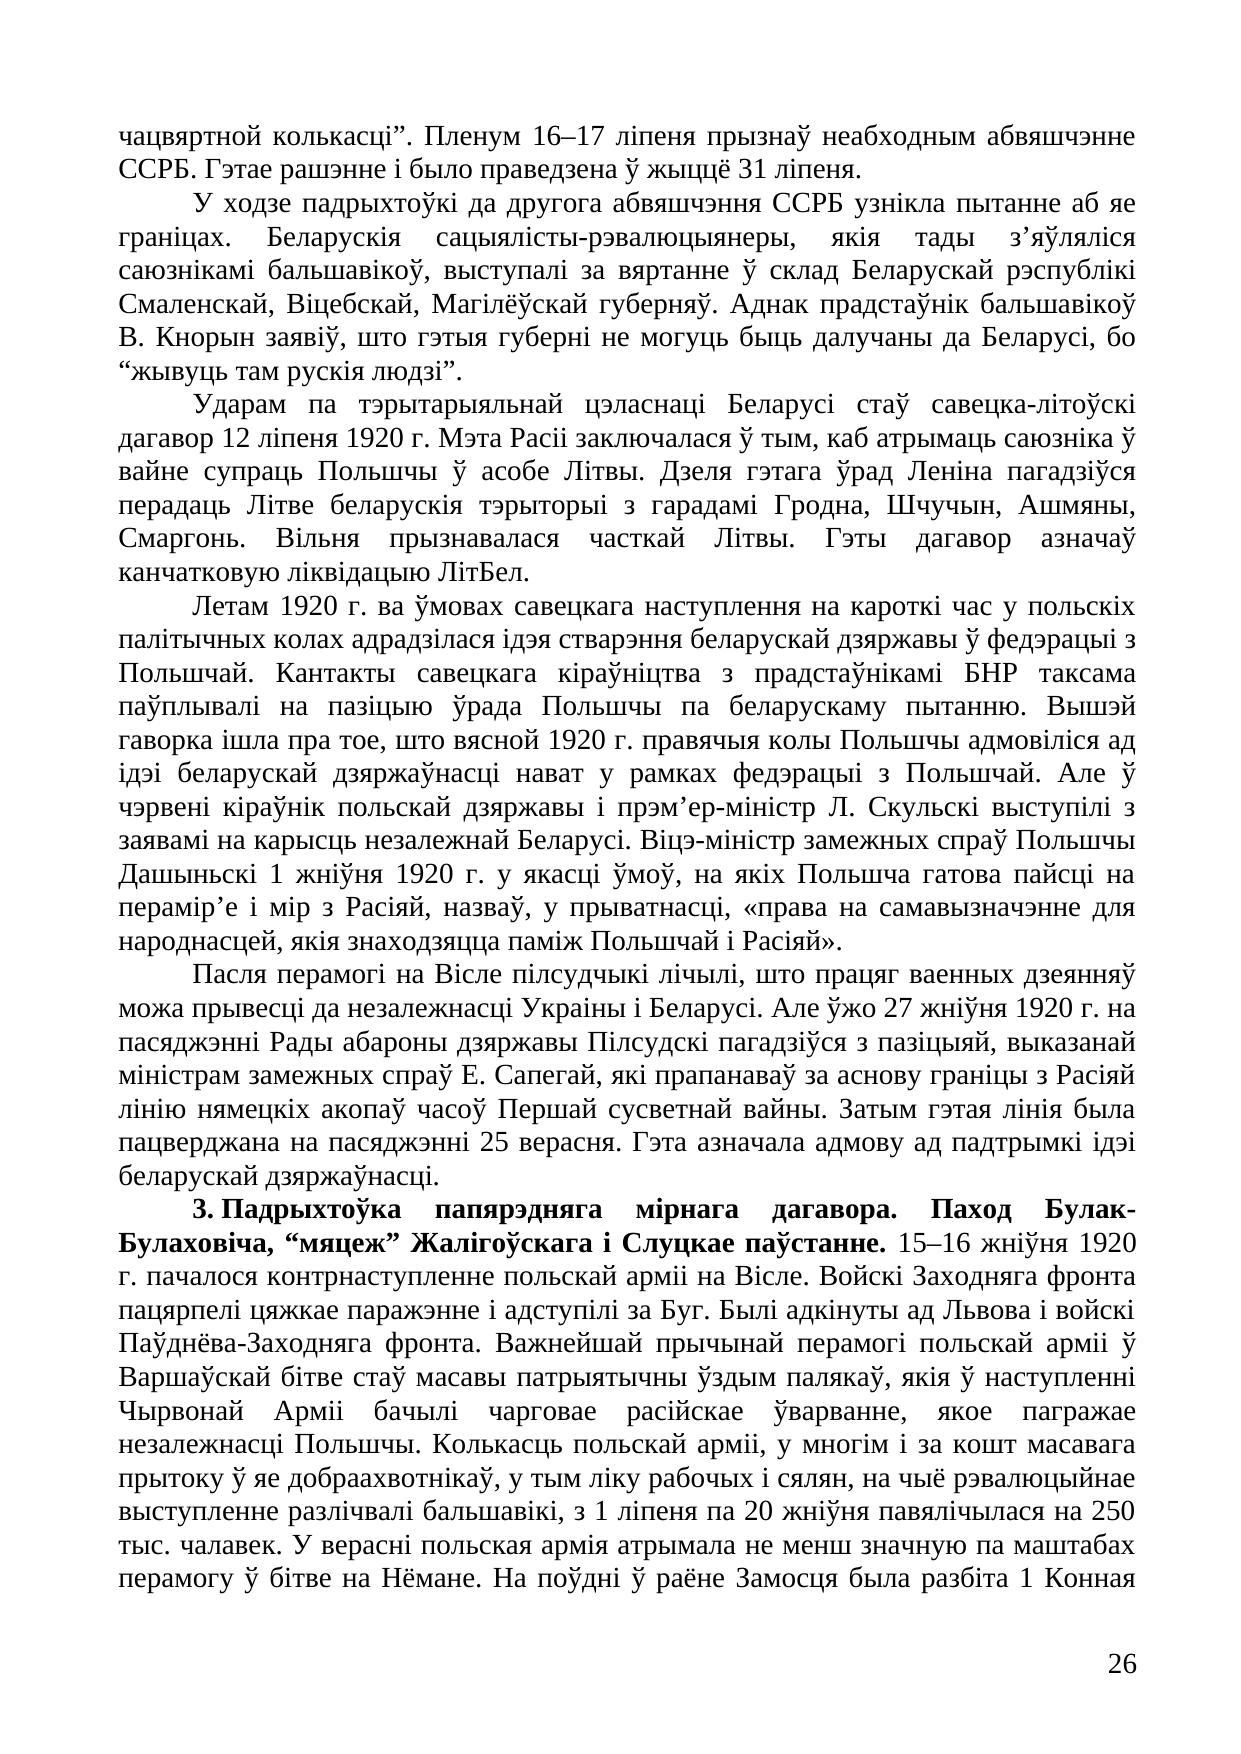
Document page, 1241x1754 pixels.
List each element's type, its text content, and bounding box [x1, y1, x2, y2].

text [118, 1191, 1137, 1594]
text У ходзе падрыхтоўкі да другога абвяшчэння ССРБ узнікла пытанне аб яе граніцах. Беларускія сацыялісты-рэвалюцыянеры, якія тады з’яўляліся саюзнікамі бальшавікоў, выступалі за вяртанне ў склад Беларускай рэспублікі Смаленскай, Віцебскай, Магілёўскай губерняў. Аднак прадстаўнік бальшавікоў В. Кнорын заявіў, што гэтыя губерні не могуць быць далучаны да Беларусі, бо “жывуць там рускія людзі”. [118, 185, 1137, 386]
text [118, 118, 1137, 185]
text Ударам па тэрытарыяльнай цэласнаці Беларусі стаў савецка-літоўскі дагавор 12 ліпеня 1920 г. Мэта Расіі заключалася ў тым, каб атрымаць саюзніка ў вайне супраць Польшчы ў асобе Літвы. Дзеля гэтага ўрад Леніна пагадзіўся перадаць Літве беларускія тэрыторыі з гарадамі Гродна, Шчучын, Ашмяны, Смаргонь. Вільня прызнавалася часткай Літвы. Гэты дагавор азначаў канчатковую ліквідацыю ЛітБел. [118, 386, 1137, 588]
text Пасля перамогі на Вісле пілсудчыкі лічылі, што працяг ваенных дзеянняў можа прывесці да незалежнасці Украіны і Беларусі. Але ўжо 27 жніўня 1920 г. на пасяджэнні Рады абароны дзяржавы Пілсудскі пагадзіўся з пазіцыяй, выказанай міністрам замежных спраў Е. Сапегай, які прапанаваў за аснову граніцы з Расіяй лінію нямецкіх акопаў часоў Першай сусветнай вайны. Затым гэтая лінія была пацверджана на пасяджэнні 25 верасня. Гэта азначала адмову ад падтрымкі ідэі беларускай дзяржаўнасці. [118, 957, 1137, 1191]
text Летам 1920 г. ва ўмовах савецкага наступлення на кароткі час у польскіх палітычных колах адрадзілася ідэя стварэння беларускай дзяржавы ў федэрацыі з Польшчай. Кантакты савецкага кіраўніцтва з прадстаўнікамі БНР таксама паўплывалі на пазіцыю ўрада Польшчы па беларускаму пытанню. Вышэй гаворка ішла пра тое, што вясной 1920 г. правячыя колы Польшчы адмовіліся ад ідэі беларускай дзяржаўнасці нават у рамках федэрацыі з Польшчай. Але ў чэрвені кіраўнік польскай дзяржавы і прэм’ер-міністр Л. Скульскі выступілі з заявамі на карысць незалежнай Беларусі. Віцэ-міністр замежных спраў Польшчы Дашыньскі 1 жніўня 1920 г. у якасці ўмоў, на якіх Польшча гатова пайсці на перамір’е і мір з Расіяй, назваў, у прыватнасці, «права на самавызначэнне для народнасцей, якія знаходзяцца паміж Польшчай і Расіяй». [118, 588, 1137, 957]
